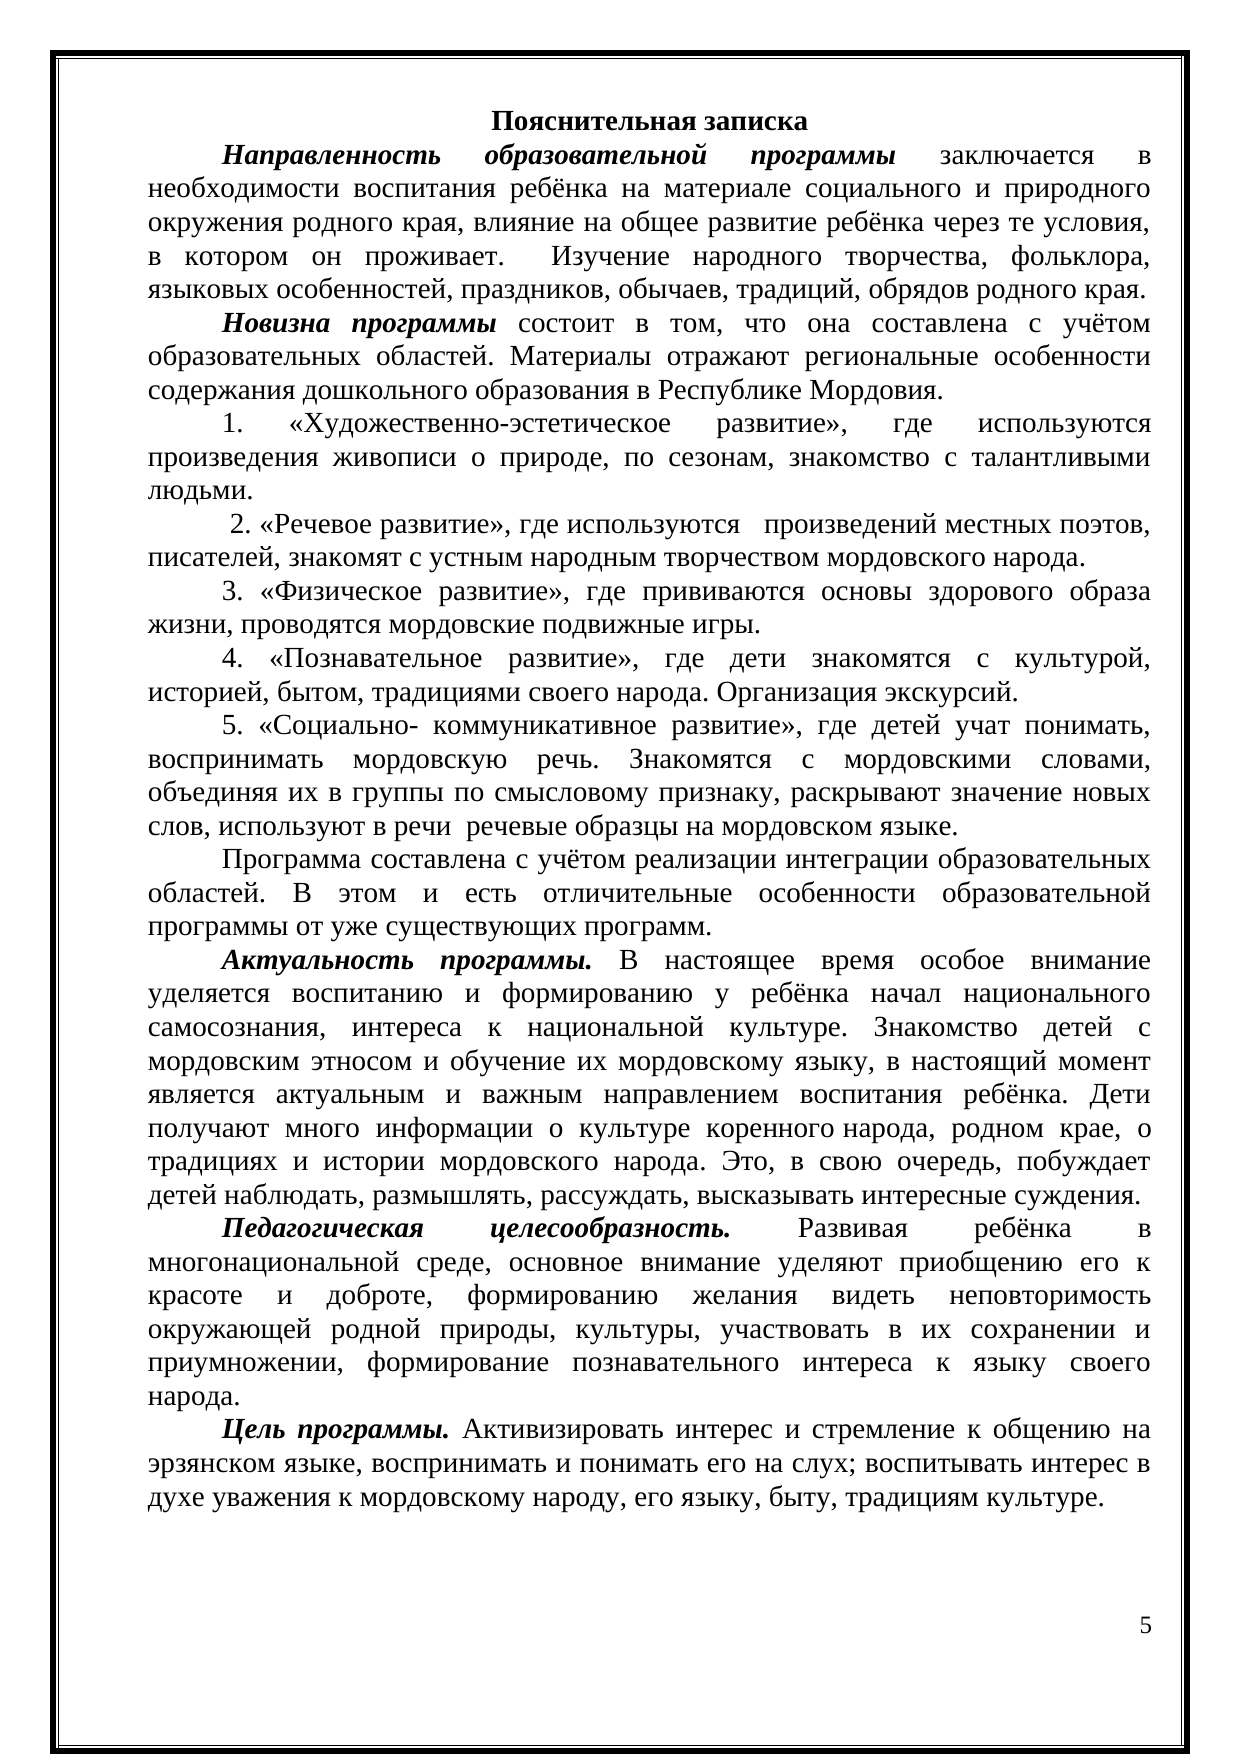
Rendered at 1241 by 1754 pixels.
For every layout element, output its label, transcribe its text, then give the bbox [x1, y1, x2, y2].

text Пояснительная записка [148, 103, 1152, 137]
text Новизна программы состоит в том, что она составлена с учётом образовательных областей. Материалы отражают региональные особенности содержания дошкольного образования в Республике Мордовия. [148, 305, 1152, 405]
text 1. «Художественно-эстетическое развитие», где используются произведения живописи о природе, по сезонам, знакомство с талантливыми людьми. [148, 405, 1152, 506]
text Направленность образовательной программы заключается в необходимости воспитания ребёнка на материале социального и природного окружения родного края, влияние на общее развитие ребёнка через те условия, в котором он проживает. Изучение народного творчества, фольклора, языковых особенностей, праздников, обычаев, традиций, обрядов родного края. [148, 137, 1152, 305]
text Педагогическая целесообразность. Развивая ребёнка в многонациональной среде, основное внимание уделяют приобщению его к красоте и доброте, формированию желания видеть неповторимость окружающей родной природы, культуры, участвовать в их сохранении и приумножении, формирование познавательного интереса к языку своего народа. [148, 1210, 1152, 1412]
text Цель программы. Активизировать интерес и стремление к общению на эрзянском языке, воспринимать и понимать его на слух; воспитывать интерес в духе уважения к мордовскому народу, его языку, быту, традициям культуре. [148, 1412, 1152, 1512]
text Актуальность программы. В настоящее время особое внимание уделяется воспитанию и формированию у ребёнка начал национального самосознания, интереса к национальной культуре. Знакомство детей с мордовским этносом и обучение их мордовскому языку, в настоящий момент является актуальным и важным направлением воспитания ребёнка. Дети получают много информации о культуре коренного народа, родном крае, о традициях и истории мордовского народа. Это, в свою очередь, побуждает детей наблюдать, размышлять, рассуждать, высказывать интересные суждения. [148, 942, 1152, 1210]
text Программа составлена с учётом реализации интеграции образовательных областей. В этом и есть отличительные особенности образовательной программы от уже существующих программ. [148, 841, 1152, 942]
text 3. «Физическое развитие», где прививаются основы здорового образа жизни, проводятся мордовские подвижные игры. [148, 573, 1152, 640]
text 4. «Познавательное развитие», где дети знакомятся с культурой, историей, бытом, традициями своего народа. Организация экскурсий. [148, 640, 1152, 707]
text 5. «Социально- коммуникативное развитие», где детей учат понимать, воспринимать мордовскую речь. Знакомятся с мордовскими словами, объединяя их в группы по смысловому признаку, раскрывают значение новых слов, используют в речи речевые образцы на мордовском языке. [148, 707, 1152, 841]
text 2. «Речевое развитие», где используются произведений местных поэтов, писателей, знакомят с устным народным творчеством мордовского народа. [148, 506, 1152, 573]
